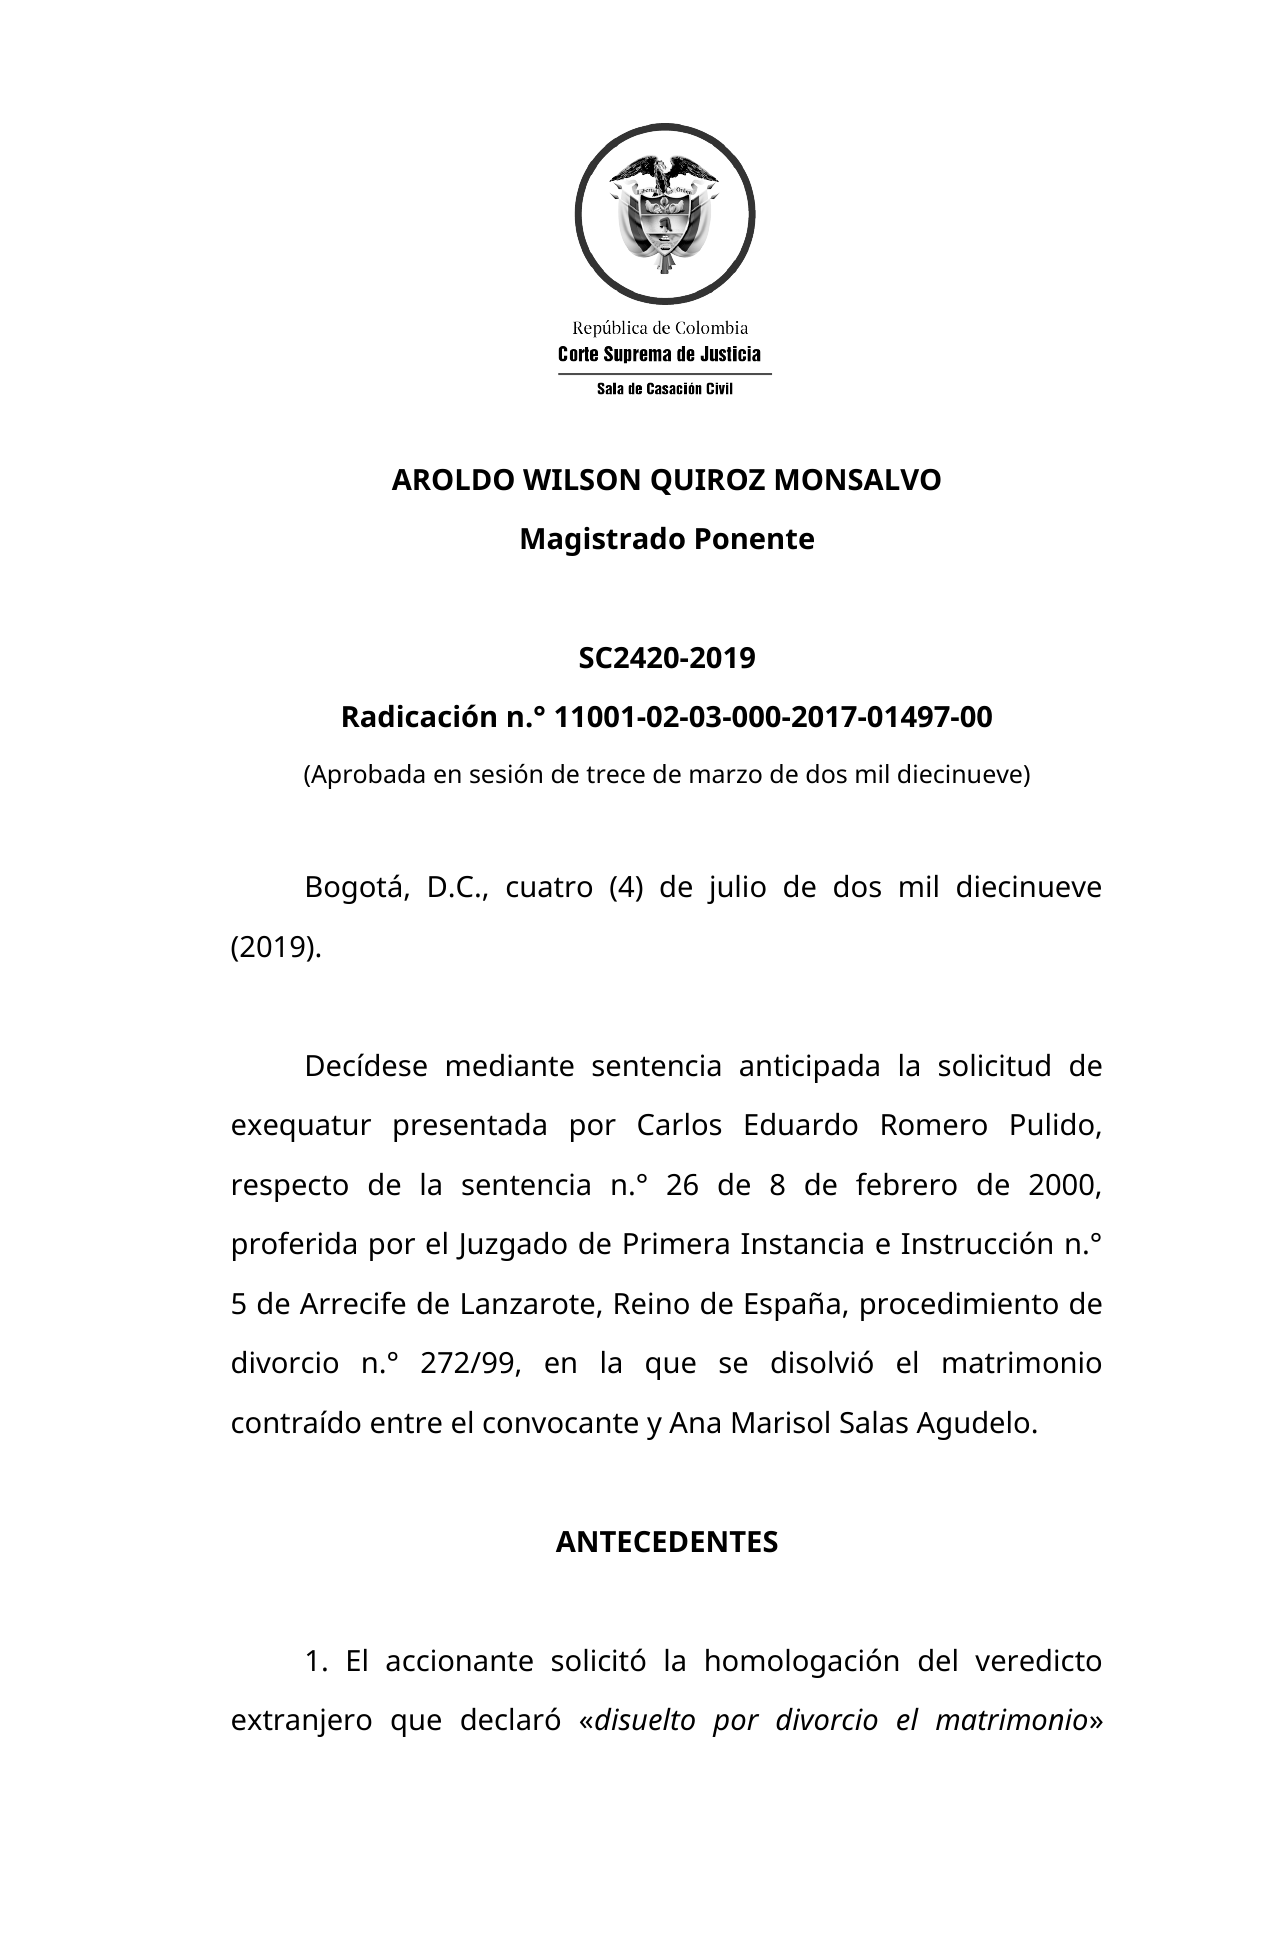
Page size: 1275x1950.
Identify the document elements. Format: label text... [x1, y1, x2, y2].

picture [554, 118, 775, 400]
text AROLDO WILSON QUIROZ MONSALVO [230, 459, 1104, 498]
text Magistrado Ponente [230, 518, 1104, 558]
text (Aprobada en sesión de trece de marzo de dos mil diecinueve) [230, 756, 1104, 790]
text ANTECEDENTES [230, 1521, 1104, 1561]
text Decídese mediante sentencia anticipada la solicitud de exequatur presentada por Carlos Eduardo Romero Pulido, respecto de la sentencia n.° 26 de 8 de febrero de 2000, proferida por el Juzgado de Primera Instancia e Instrucción n.° 5 de Arrecife de Lanzarote, Reino de España, procedimiento de divorcio n.° 272/99, en la que se disolvió el matrimonio contraído entre el convocante y Ana Marisol Salas Agudelo. [230, 1045, 1104, 1442]
text SC2420-2019 [230, 637, 1104, 677]
text Radicación n.° 11001-02-03-000-2017-01497-00 [230, 697, 1104, 736]
text Bogotá, D.C., cuatro (4) de julio de dos mil diecinueve (2019). [230, 867, 1104, 966]
